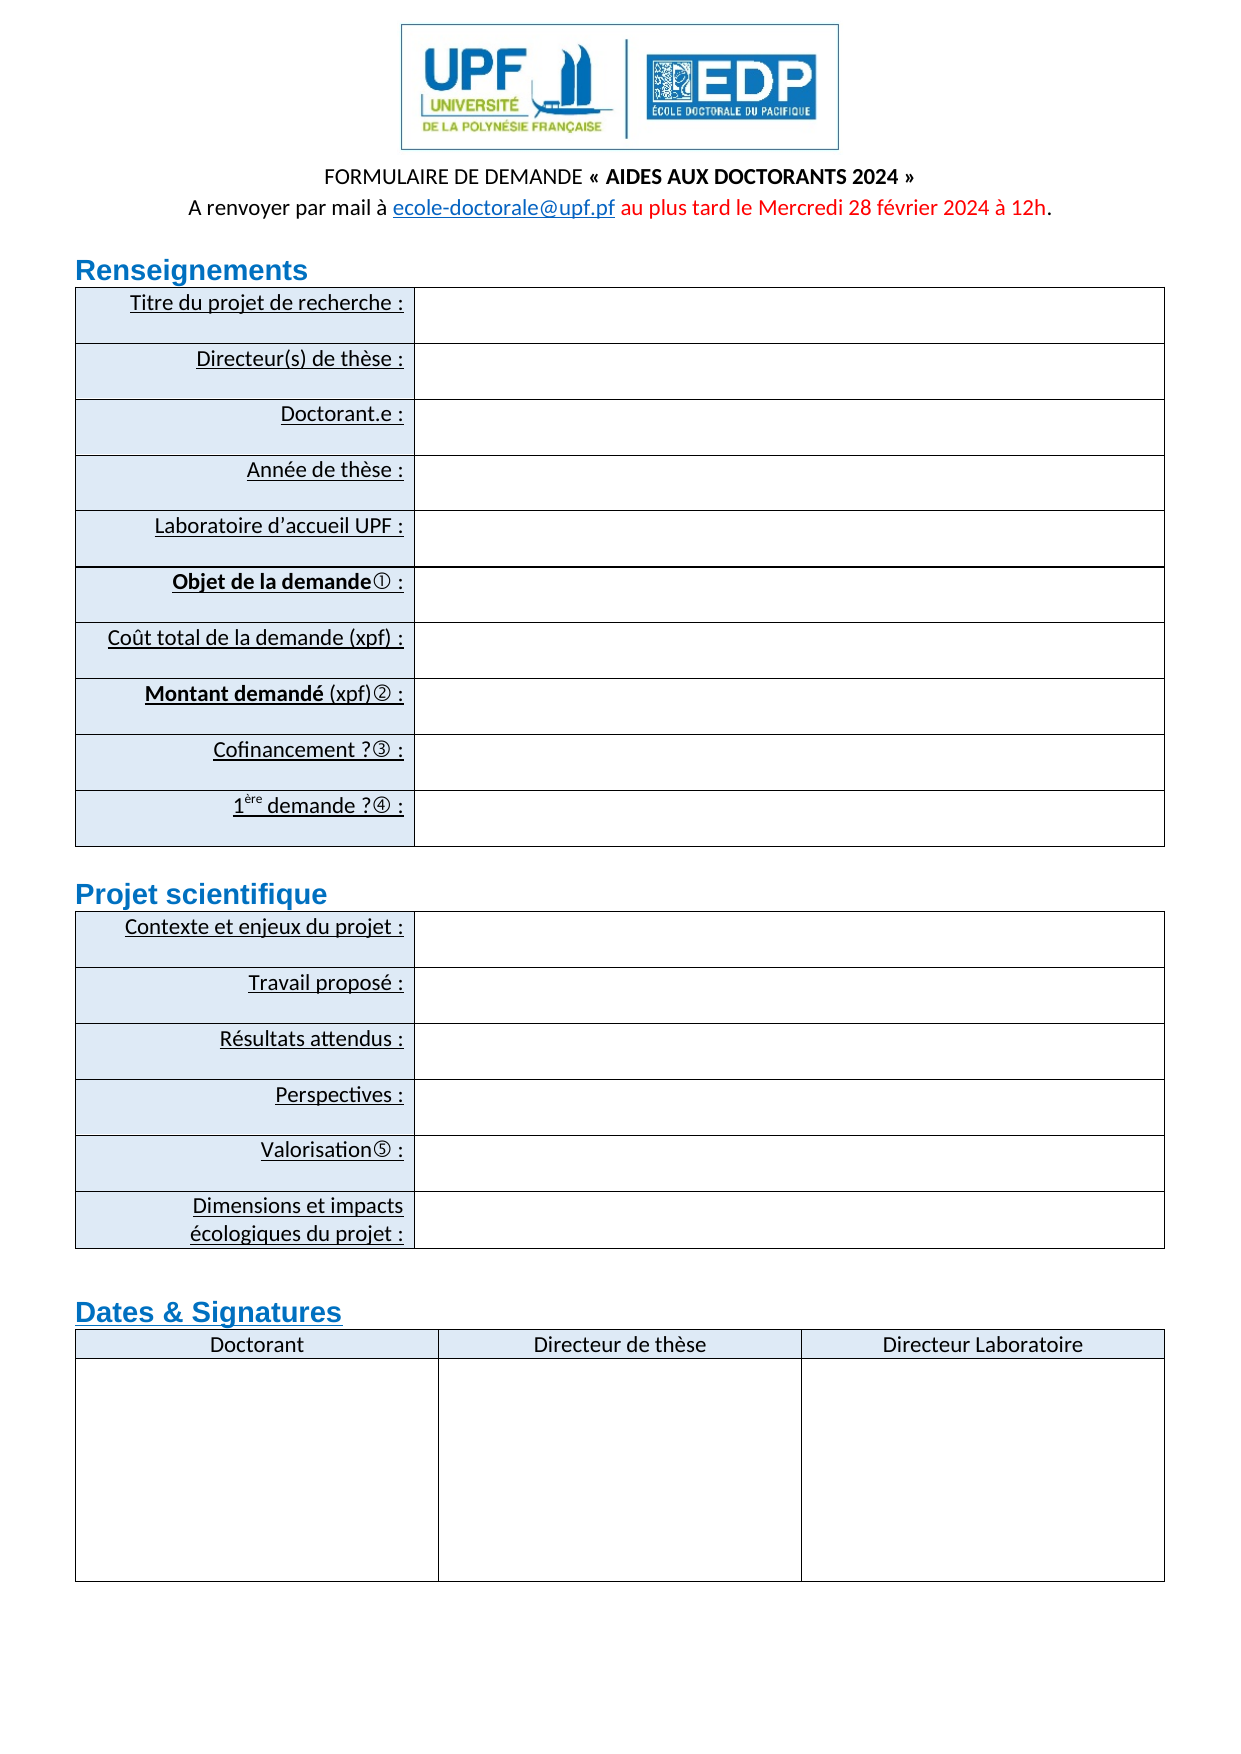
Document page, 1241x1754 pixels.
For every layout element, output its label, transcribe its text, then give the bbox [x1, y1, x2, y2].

table_cell [415, 791, 1164, 846]
table_cell [415, 568, 1164, 622]
table_cell [415, 456, 1164, 510]
table_cell Objet de la demande : [76, 568, 414, 622]
table_cell [76, 1359, 438, 1581]
table_cell [415, 735, 1164, 790]
table_cell [439, 1359, 801, 1581]
table_cell 1ère demande ? : [76, 791, 414, 846]
table_header [415, 288, 1164, 343]
table_cell [415, 1136, 1164, 1191]
table_header Directeur Laboratoire [802, 1330, 1164, 1358]
table_cell [415, 679, 1164, 734]
picture [397, 20, 844, 155]
table_cell Travail proposé : [76, 968, 414, 1023]
table_cell Directeur(s) de thèse : [76, 344, 414, 398]
table_header Contexte et enjeux du projet : [76, 912, 414, 967]
table_cell Montant demandé (xpf) : [76, 679, 414, 734]
table_cell Doctorant.e : [76, 400, 414, 454]
table_cell Résultats attendus : [76, 1024, 414, 1079]
table_cell [415, 1024, 1164, 1079]
table_cell Coût total de la demande (xpf) : [76, 623, 414, 678]
table_header [415, 912, 1164, 967]
table_cell [415, 623, 1164, 678]
table_cell Valorisation : [76, 1136, 414, 1191]
table_cell Laboratoire d’accueil UPF : [76, 511, 414, 566]
text A renvoyer par mail à ecole-doctorale@upf.pf au plus tard le Mercredi 28 février 2024 à 12h. [75, 193, 1165, 221]
table_cell [415, 344, 1164, 398]
text Projet scientifique [75, 877, 1165, 911]
table_cell Dimensions et impacts écologiques du projet : [76, 1192, 414, 1248]
table_cell [415, 1192, 1164, 1248]
text Renseignements [75, 253, 1165, 287]
text Dates & Signatures [75, 1296, 1165, 1329]
table_cell [415, 968, 1164, 1023]
table_header Doctorant [76, 1330, 438, 1358]
table_cell Cofinancement ? : [76, 735, 414, 790]
table_cell Année de thèse : [76, 456, 414, 510]
table_cell [415, 511, 1164, 566]
table_cell [415, 1080, 1164, 1134]
table_cell Perspectives : [76, 1080, 414, 1134]
table_header Titre du projet de recherche : [76, 288, 414, 343]
table_header Directeur de thèse [439, 1330, 801, 1358]
table_cell [415, 400, 1164, 454]
table_cell [802, 1359, 1164, 1581]
text FORMULAIRE DE DEMANDE « AIDES AUX DOCTORANTS 2024 » [75, 162, 1165, 191]
